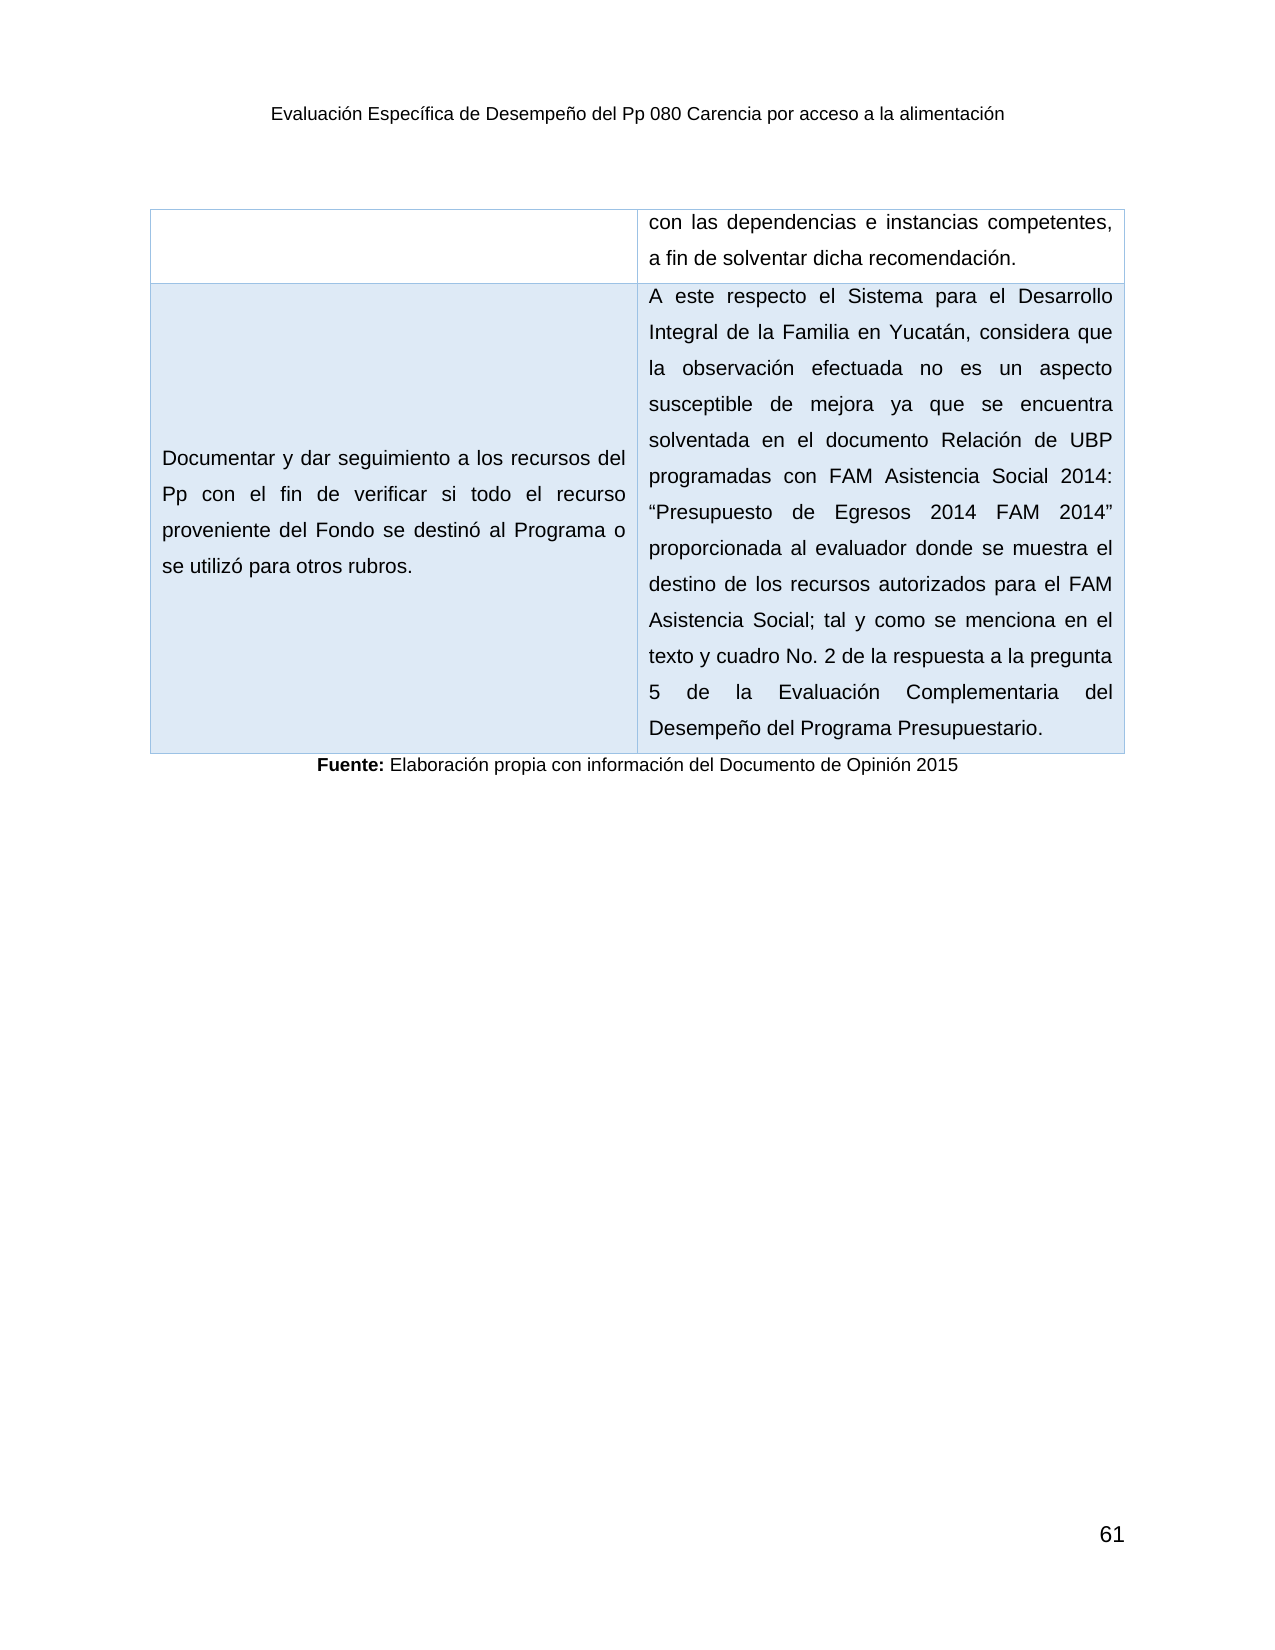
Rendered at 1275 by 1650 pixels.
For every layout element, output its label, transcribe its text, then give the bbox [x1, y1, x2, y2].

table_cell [638, 210, 1124, 283]
table_cell Documentar y dar seguimiento a los recursos del Pp con el fin de verificar si todo el recurso proveniente del Fondo se destinó al Programa o se utilizó para otros rubros. [151, 284, 637, 753]
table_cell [151, 210, 637, 283]
table_cell A este respecto el Sistema para el Desarrollo Integral de la Familia en Yucatán, considera que la observación efectuada no es un aspecto susceptible de mejora ya que se encuentra solventada en el documento Relación de UBP programadas con FAM Asistencia Social 2014: “Presupuesto de Egresos 2014 FAM 2014” proporcionada al evaluador donde se muestra el destino de los recursos autorizados para el FAM Asistencia Social; tal y como se menciona en el texto y cuadro No. 2 de la respuesta a la pregunta 5 de la Evaluación Complementaria del Desempeño del Programa Presupuestario. [638, 284, 1124, 753]
text Fuente: Elaboración propia con información del Documento de Opinión 2015 [150, 754, 1125, 775]
